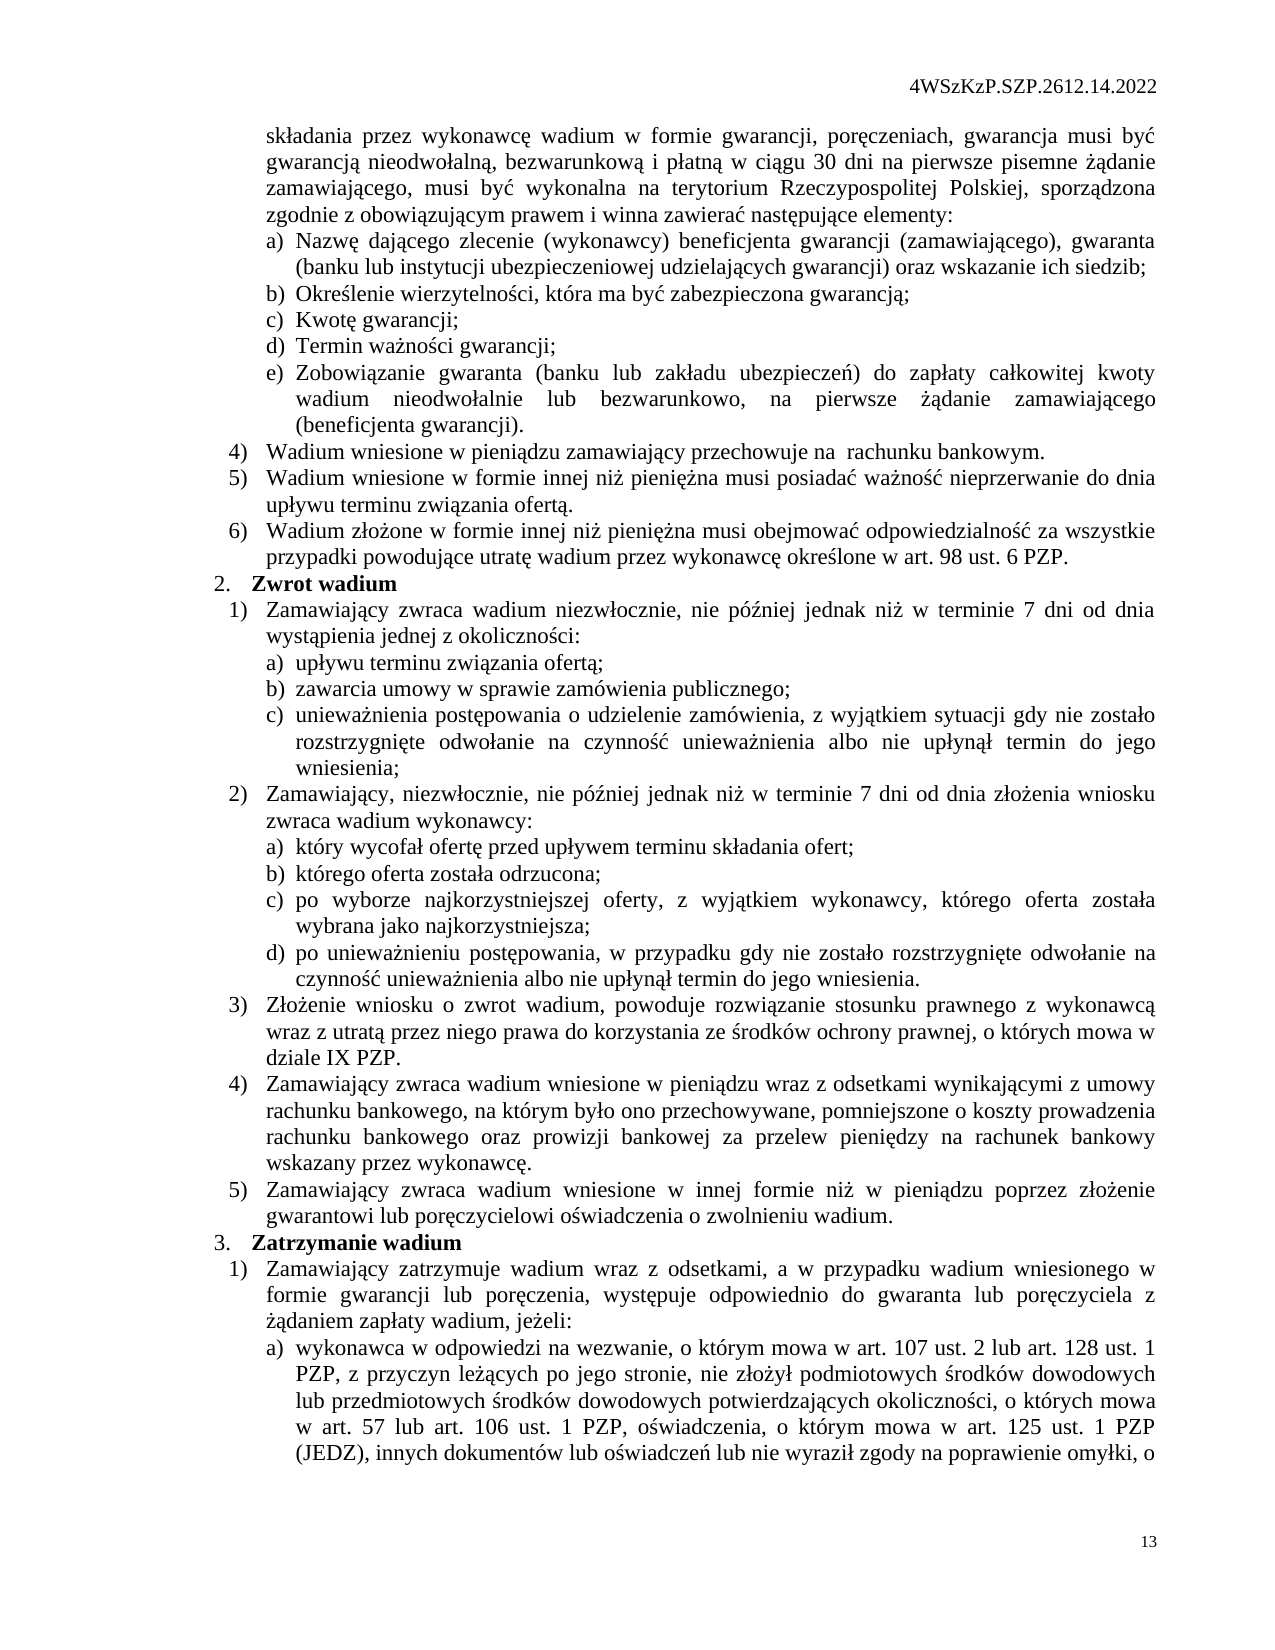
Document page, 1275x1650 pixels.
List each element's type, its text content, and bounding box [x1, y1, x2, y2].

list który wycofał ofertę przed upływem terminu składania ofert; [266, 833, 1157, 859]
list Kwotę gwarancji; [266, 306, 1157, 332]
list Określenie wierzytelności, która ma być zabezpieczona gwarancją; [266, 280, 1157, 306]
list Zamawiający, niezwłocznie, nie później jednak niż w terminie 7 dni od dnia złożenia wniosku zwraca wadium wykonawcy: [228, 781, 1157, 833]
list Zamawiający zwraca wadium niezwłocznie, nie później jednak niż w terminie 7 dni od dnia wystąpienia jednej z okoliczności: [228, 596, 1157, 649]
list Zamawiający zwraca wadium wniesione w pieniądzu wraz z odsetkami wynikającymi z umowy rachunku bankowego, na którym było ono przechowywane, pomniejszone o koszty prowadzenia rachunku bankowego oraz prowizji bankowej za przelew pieniędzy na rachunek bankowy wskazany przez wykonawcę. [228, 1070, 1157, 1176]
list Zamawiający zatrzymuje wadium wraz z odsetkami, a w przypadku wadium wniesionego w formie gwarancji lub poręczenia, występuje odpowiednio do gwaranta lub poręczyciela z żądaniem zapłaty wadium, jeżeli: [228, 1255, 1157, 1334]
list unieważnienia postępowania o udzielenie zamówienia, z wyjątkiem sytuacji gdy nie zostało rozstrzygnięte odwołanie na czynność unieważnienia albo nie upłynął termin do jego wniesienia; [266, 701, 1157, 781]
list po wyborze najkorzystniejszej oferty, z wyjątkiem wykonawcy, którego oferta została wybrana jako najkorzystniejsza; [266, 886, 1157, 939]
list upływu terminu związania ofertą; [266, 649, 1157, 675]
list Wadium złożone w formie innej niż pieniężna musi obejmować odpowiedzialność za wszystkie przypadki powodujące utratę wadium przez wykonawcę określone w art. 98 ust. 6 PZP. [228, 517, 1157, 570]
list Nazwę dającego zlecenie (wykonawcy) beneficjenta gwarancji (zamawiającego), gwaranta (banku lub instytucji ubezpieczeniowej udzielających gwarancji) oraz wskazanie ich siedzib; [266, 227, 1157, 280]
list Termin ważności gwarancji; [266, 332, 1157, 359]
list po unieważnieniu postępowania, w przypadku gdy nie zostało rozstrzygnięte odwołanie na czynność unieważnienia albo nie upłynął termin do jego wniesienia. [266, 939, 1157, 991]
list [266, 1334, 1157, 1466]
list Wadium wniesione w pieniądzu zamawiający przechowuje na rachunku bankowym. [228, 438, 1157, 464]
list Zamawiający zwraca wadium wniesione w innej formie niż w pieniądzu poprzez złożenie gwarantowi lub poręczycielowi oświadczenia o zwolnieniu wadium. [228, 1176, 1157, 1228]
list Zobowiązanie gwaranta (banku lub zakładu ubezpieczeń) do zapłaty całkowitej kwoty wadium nieodwołalnie lub bezwarunkowo, na pierwsze żądanie zamawiającego (beneficjenta gwarancji). [266, 359, 1157, 438]
list Zatrzymanie wadium [214, 1228, 1157, 1255]
list Złożenie wniosku o zwrot wadium, powoduje rozwiązanie stosunku prawnego z wykonawcą wraz z utratą przez niego prawa do korzystania ze środków ochrony prawnej, o których mowa w dziale IX PZP. [228, 991, 1157, 1070]
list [228, 122, 1157, 227]
list Wadium wniesione w formie innej niż pieniężna musi posiadać ważność nieprzerwanie do dnia upływu terminu związania ofertą. [228, 464, 1157, 517]
list zawarcia umowy w sprawie zamówienia publicznego; [266, 675, 1157, 701]
list Zwrot wadium [214, 570, 1157, 596]
list którego oferta została odrzucona; [266, 859, 1157, 886]
